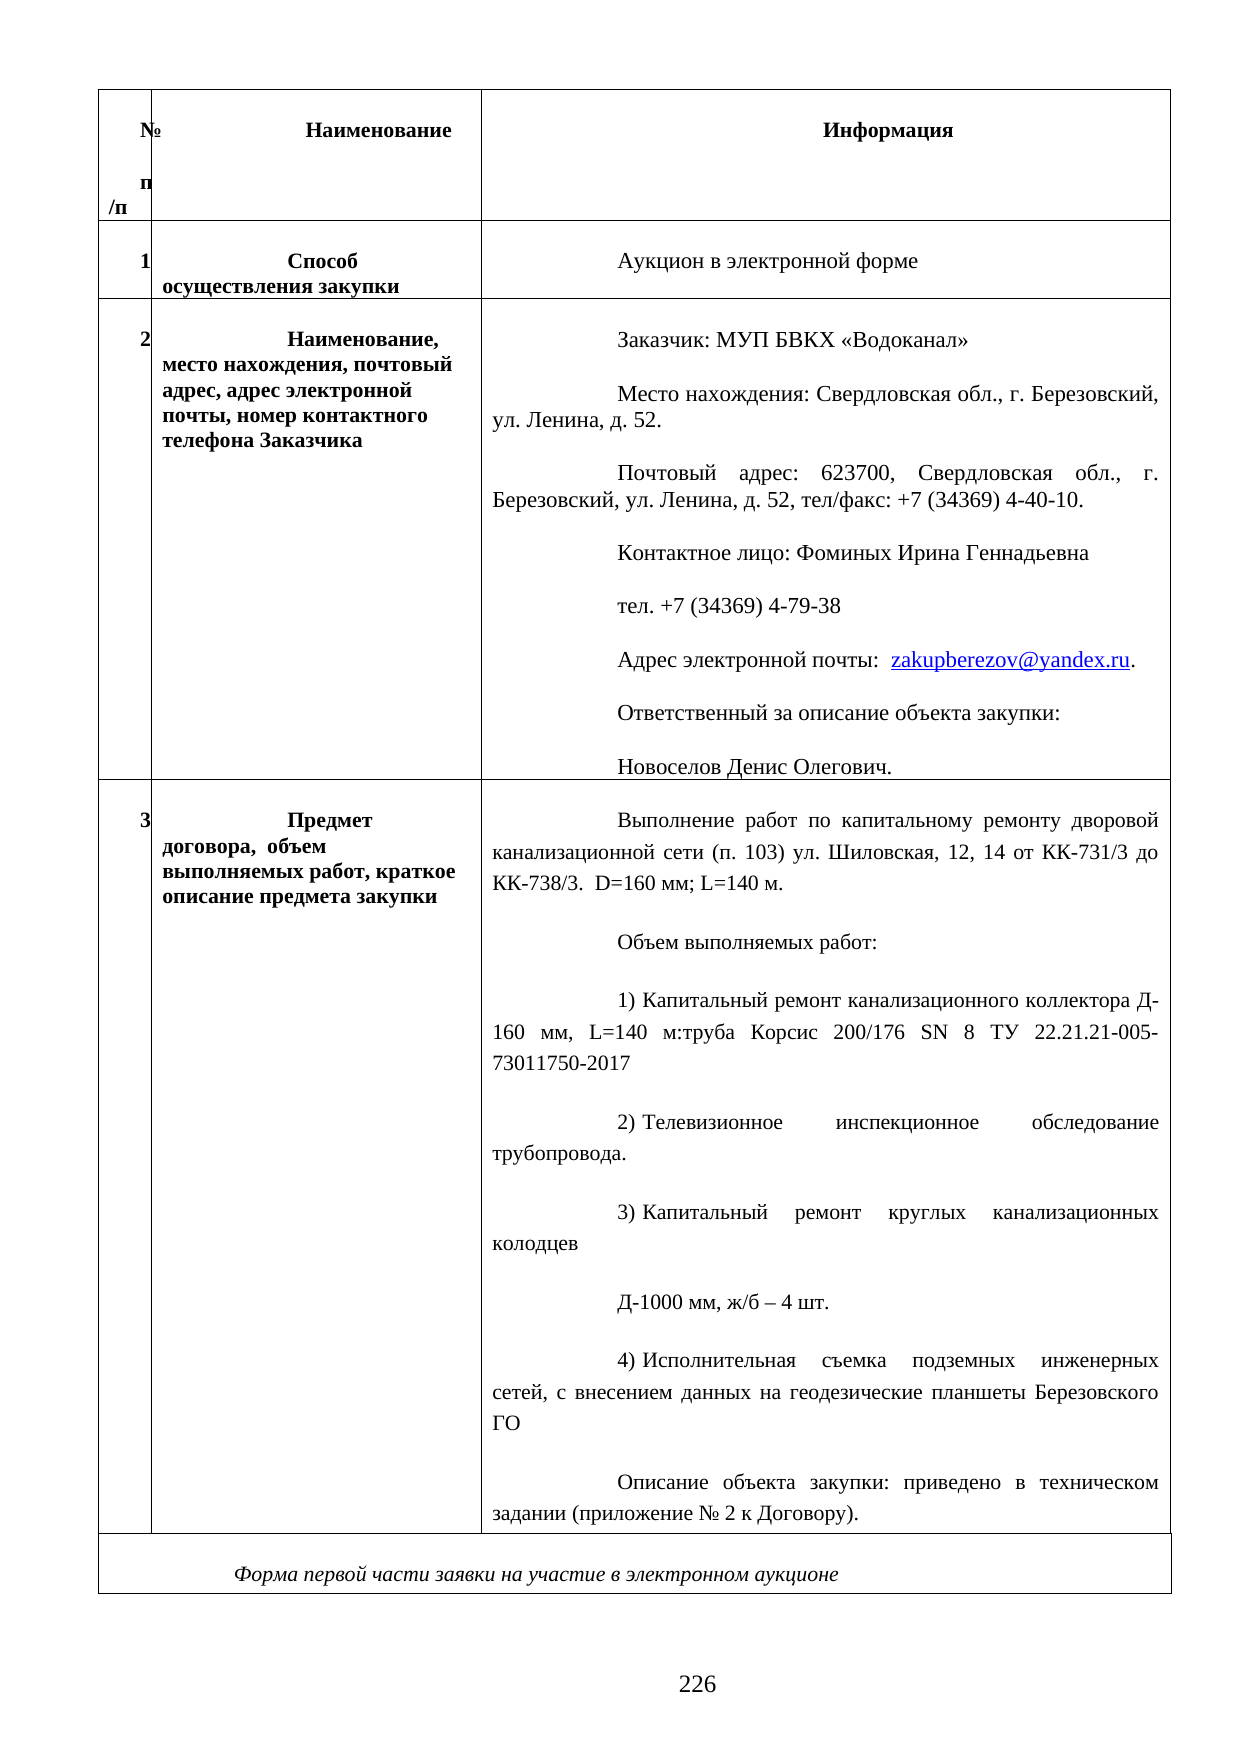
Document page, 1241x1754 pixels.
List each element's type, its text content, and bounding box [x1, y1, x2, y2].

table_cell 3 [99, 780, 151, 1533]
table_cell Наименование, место нахождения, почтовый адрес, адрес электронной почты, номер контактного телефона Заказчика [152, 299, 481, 779]
table_cell Приложение № 1 к Информационной карте закупки Техническое задание (прилагается в отдельном файле) Приложение № 2 к Информационной карте закупки Расчет НМЦД – локальный сметный расчет (прилагается в отдельном файле) Приложение № 3 к Информационной карте закупки Проект договора (прилагается в отдельном файле) Приложение № 4 к Информационной карте закупки Форма первой части заявки на участие в электронном аукционе Приложение № 5 к Информационной карте закупки Анкета участника аукциона в электронной форме Приложение № 6 к Информационной карте закупки Декларация соответствия участника аукциона в электронной форме требованиям, установленным документацией о проведении электронного аукциона в электронной форме Приложение № 7 к Информационной карте закупки Форма согласия участника закупки на обработку персональных данных [99, 1534, 1171, 1593]
table_cell Предмет договора, объем выполняемых работ, краткое описание предмета закупки [152, 780, 481, 1533]
table_header Наименование [152, 90, 481, 219]
table_cell Аукцион в электронной форме [482, 221, 1170, 298]
table_header Информация [482, 90, 1170, 219]
table_header № п/п [99, 90, 151, 219]
table_cell Заказчик: МУП БВКХ «Водоканал» Место нахождения: Свердловская обл., г. Березовский, ул. Ленина, д. 52. Почтовый адрес: 623700, Свердловская обл., г. Березовский, ул. Ленина, д. 52, тел/факс: +7 (34369) 4-40-10. Контактное лицо: Фоминых Ирина Геннадьевна тел. +7 (34369) 4-79-38 Адрес электронной почты: zakupberezov@yandex.ru. Ответственный за описание объекта закупки: Новоселов Денис Олегович. [482, 299, 1170, 779]
table_cell Выполнение работ по капитальному ремонту дворовой канализационной сети (п. 103) ул. Шиловская, 12, 14 от КК-731/3 до КК-738/3. D=160 мм; L=140 м. Объем выполняемых работ: 1) Капитальный ремонт канализационного коллектора Д-160 мм, L=140 м:труба Корсис 200/176 SN 8 ТУ 22.21.21-005-73011750-2017 2) Телевизионное инспекционное обследование трубопровода. 3) Капитальный ремонт круглых канализационных колодцев Д-1000 мм, ж/б – 4 шт. 4) Исполнительная съемка подземных инженерных сетей, с внесением данных на геодезические планшеты Березовского ГО Описание объекта закупки: приведено в техническом задании (приложение № 2 к Договору). [482, 780, 1170, 1533]
table_cell 2 [99, 299, 151, 779]
table_cell 1 [99, 221, 151, 298]
table_cell Способ осуществления закупки [152, 221, 481, 298]
